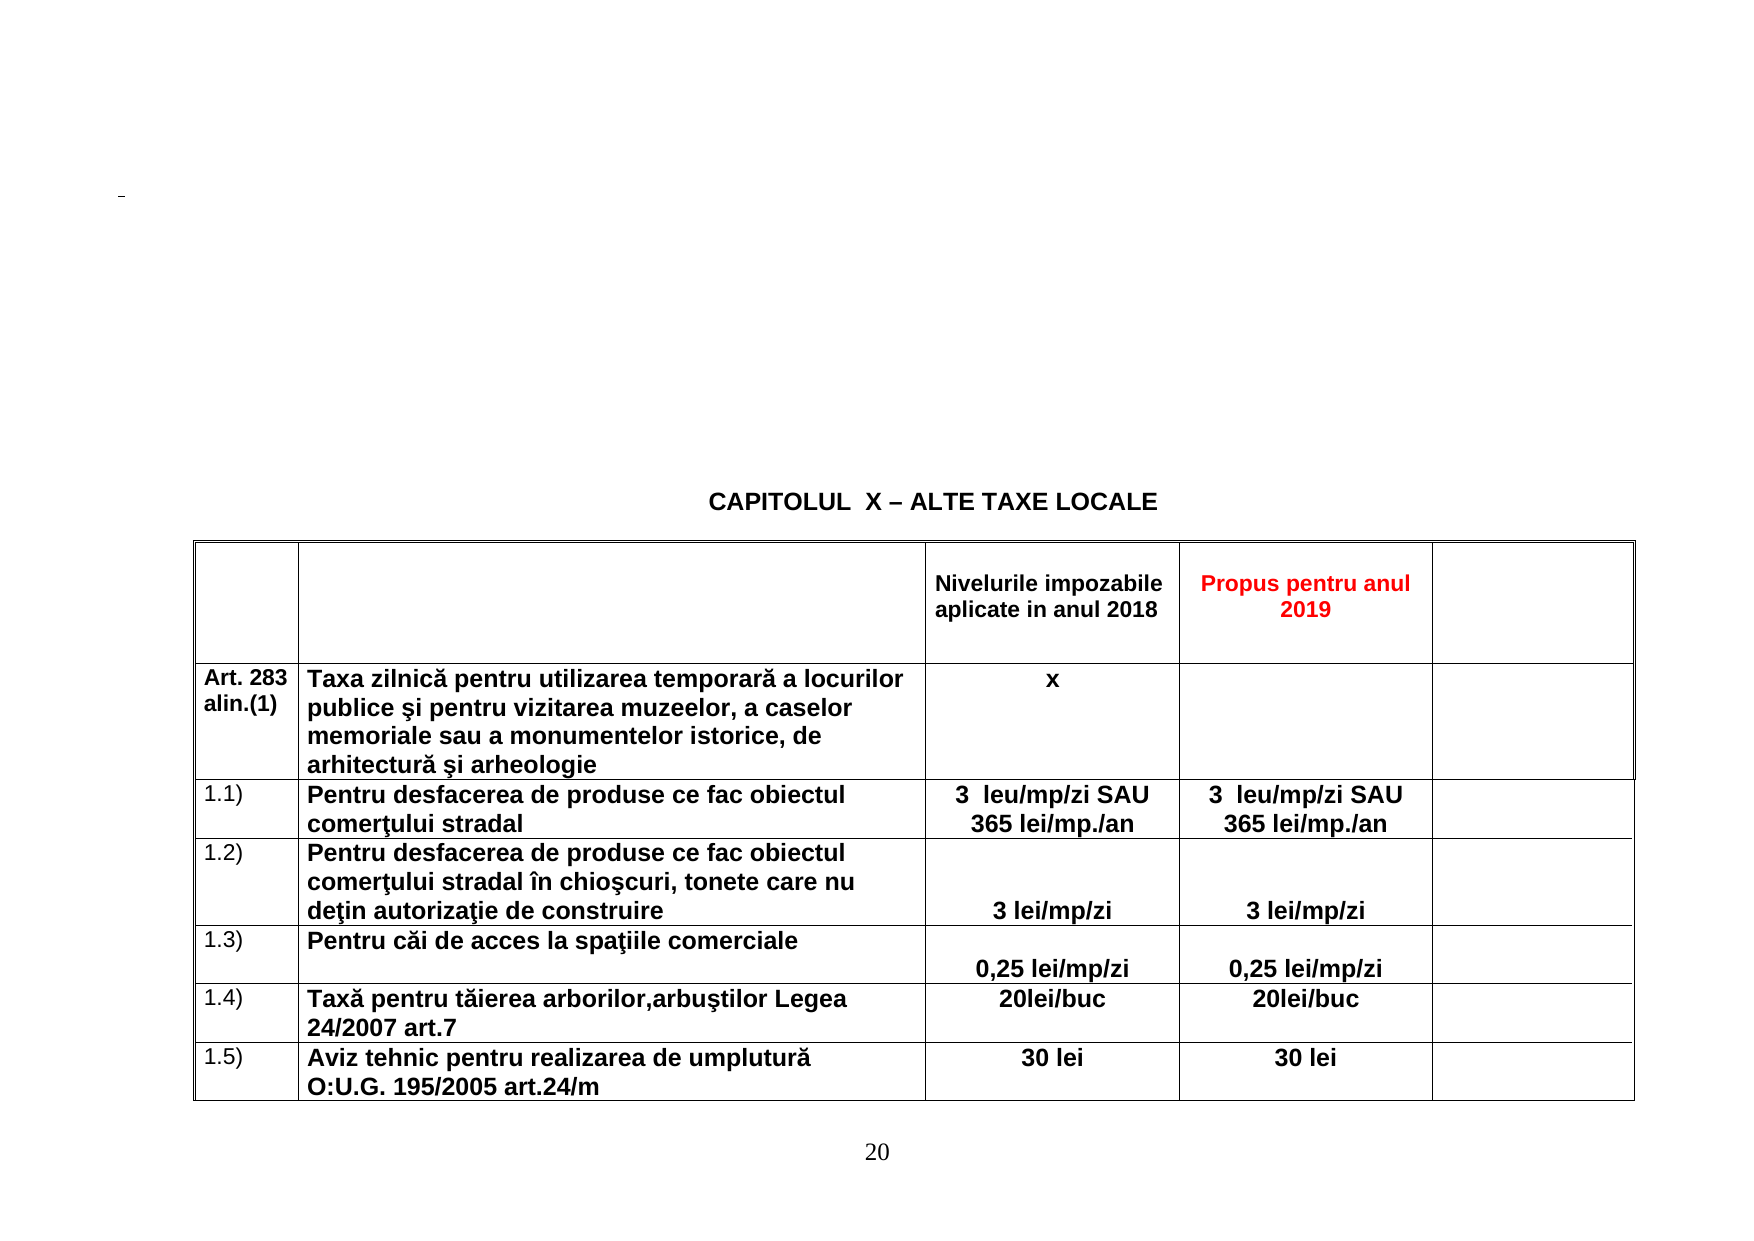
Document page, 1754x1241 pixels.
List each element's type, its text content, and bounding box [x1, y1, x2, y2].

table_cell [1433, 983, 1634, 1042]
table_cell 1.5) [196, 1043, 298, 1100]
table_cell [1180, 664, 1432, 779]
table_cell 20lei/buc [1180, 984, 1432, 1042]
table_cell Pentru desfacerea de produse ce fac obiectul comerţului stradal în chioşcuri, tonete care nu deţin autorizaţie de construire [299, 839, 925, 925]
table_cell [1433, 1042, 1634, 1100]
table_cell 3 leu/mp/zi SAU 365 lei/mp./an [926, 780, 1179, 837]
table_cell Taxa zilnică pentru utilizarea temporară a locurilor publice şi pentru vizitarea muzeelor, a caselor memoriale sau a monumentelor istorice, de arhitectură şi arheologie [299, 664, 925, 779]
table_header Nivelurile impozabile aplicate in anul 2018 [926, 543, 1179, 663]
table_cell 1.3) [196, 926, 298, 983]
table_cell 1.1) [196, 780, 298, 837]
table_cell 1.2) [196, 839, 298, 925]
table_cell Art. 283 alin.(1) [196, 664, 298, 779]
table_cell 30 lei [926, 1043, 1179, 1100]
subtitle CAPITOLUL X – ALTE TAXE LOCALE [118, 487, 1636, 516]
table_header [196, 543, 298, 663]
table_cell 0,25 lei/mp/zi [1180, 926, 1432, 983]
table_cell [1433, 925, 1634, 983]
table_cell 1.4) [196, 984, 298, 1042]
table_cell 3 leu/mp/zi SAU 365 lei/mp./an [1180, 780, 1432, 837]
table_cell 3 lei/mp/zi [1180, 839, 1432, 925]
table_cell [1433, 664, 1633, 779]
table_cell [1433, 838, 1634, 925]
table_cell Aviz tehnic pentru realizarea de umplutură O:U.G. 195/2005 art.24/m [299, 1043, 925, 1100]
table_cell 3 lei/mp/zi [926, 839, 1179, 925]
table_cell 20lei/buc [926, 984, 1179, 1042]
table_cell Pentru desfacerea de produse ce fac obiectul comerţului stradal [299, 780, 925, 837]
table_header [1433, 543, 1633, 663]
table_cell 30 lei [1180, 1043, 1432, 1100]
table_header [299, 543, 925, 663]
table_cell x [926, 664, 1179, 779]
table_cell Pentru căi de acces la spaţiile comerciale [299, 926, 925, 983]
table_cell 0,25 lei/mp/zi [926, 926, 1179, 983]
table_header Propus pentru anul 2019 [1180, 543, 1432, 663]
table_cell [1433, 780, 1634, 837]
table_cell Taxă pentru tăierea arborilor,arbuştilor Legea 24/2007 art.7 [299, 984, 925, 1042]
